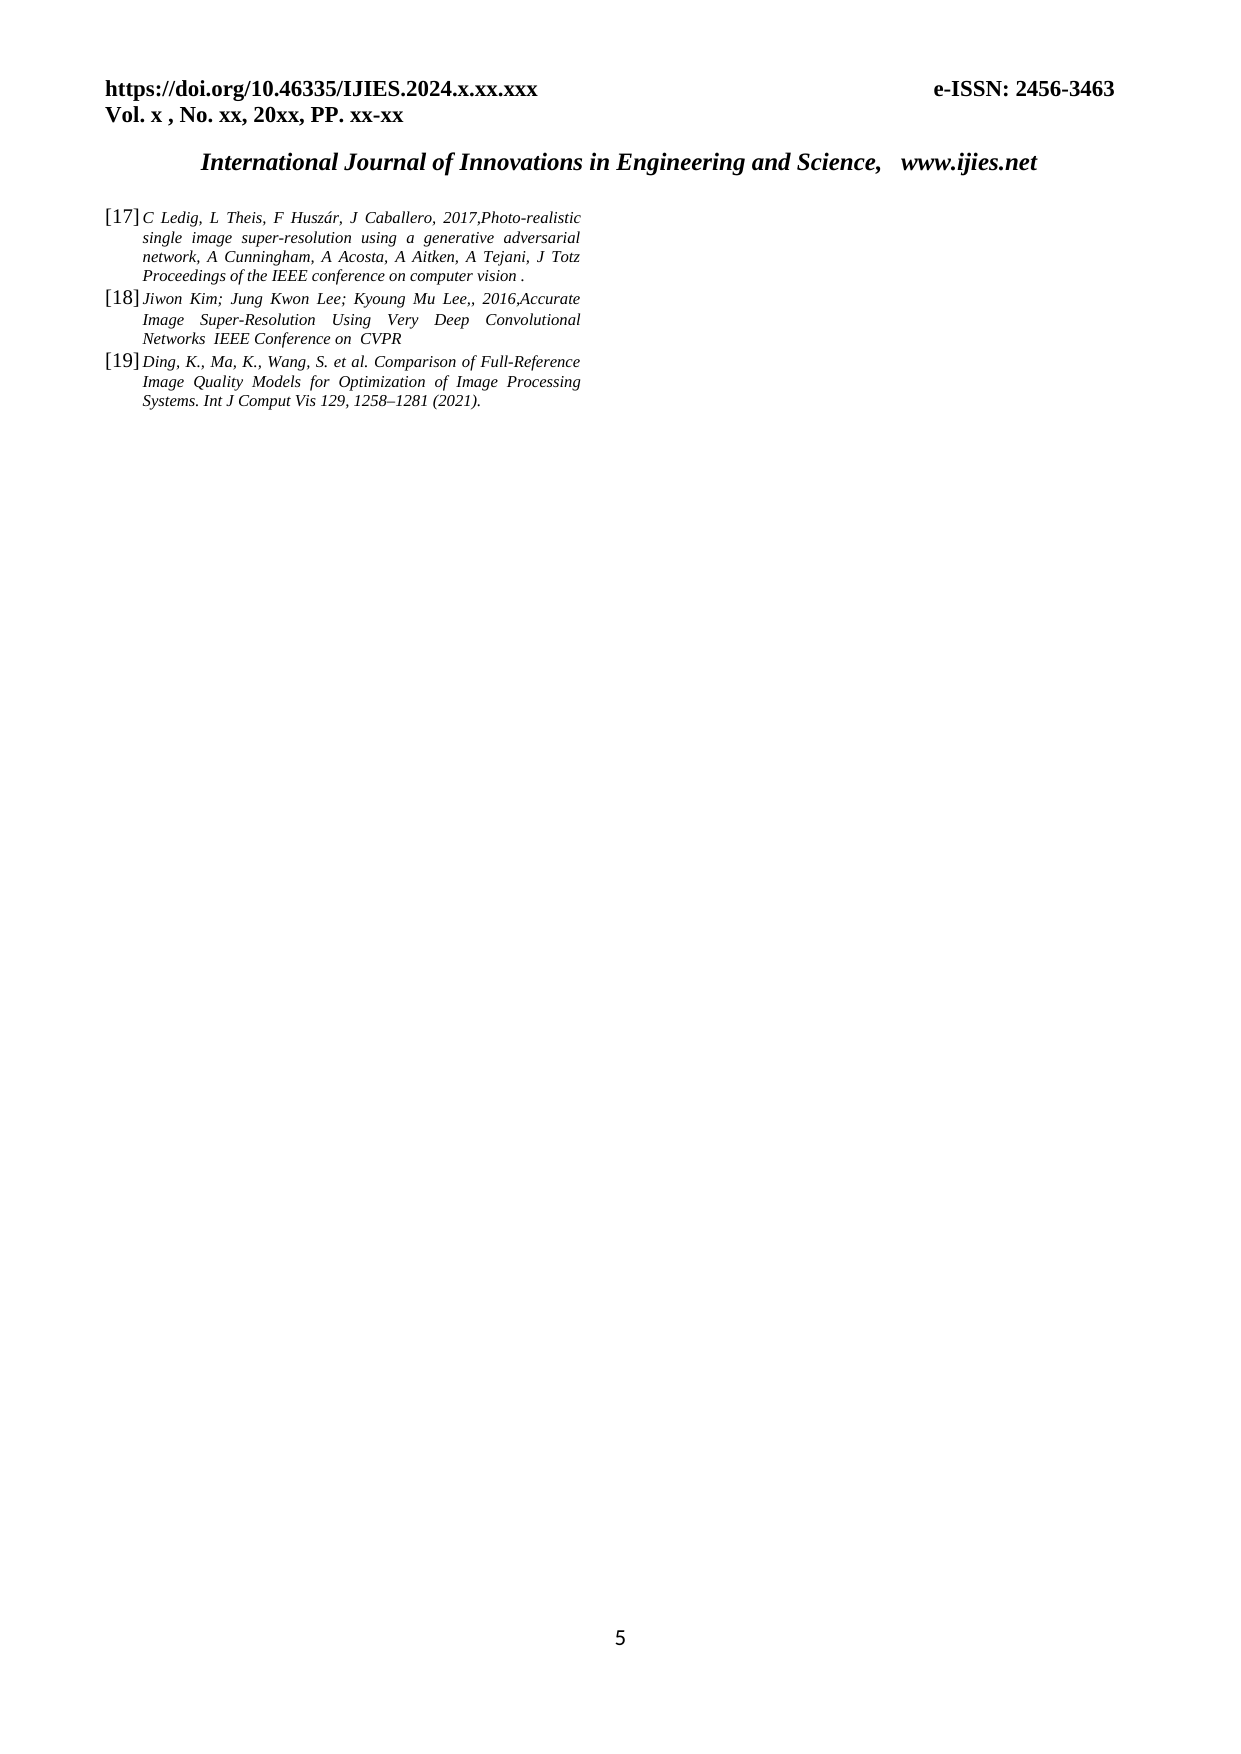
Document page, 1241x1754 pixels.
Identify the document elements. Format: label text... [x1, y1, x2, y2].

list C Ledig, L Theis, F Huszár, J Caballero, 2017,Photo-realistic single image super-resolution using a generative adversarial network, A Cunningham, A Acosta, A Aitken, A Tejani, J Totz Proceedings of the IEEE conference on computer vision . [105, 204, 583, 285]
list Jiwon Kim; Jung Kwon Lee; Kyoung Mu Lee,, 2016,Accurate Image Super-Resolution Using Very Deep Convolutional Networks IEEE Conference on CVPR [105, 285, 583, 348]
list Ding, K., Ma, K., Wang, S. et al. Comparison of Full-Reference Image Quality Models for Optimization of Image Processing Systems. Int J Comput Vis 129, 1258–1281 (2021). [105, 348, 583, 410]
